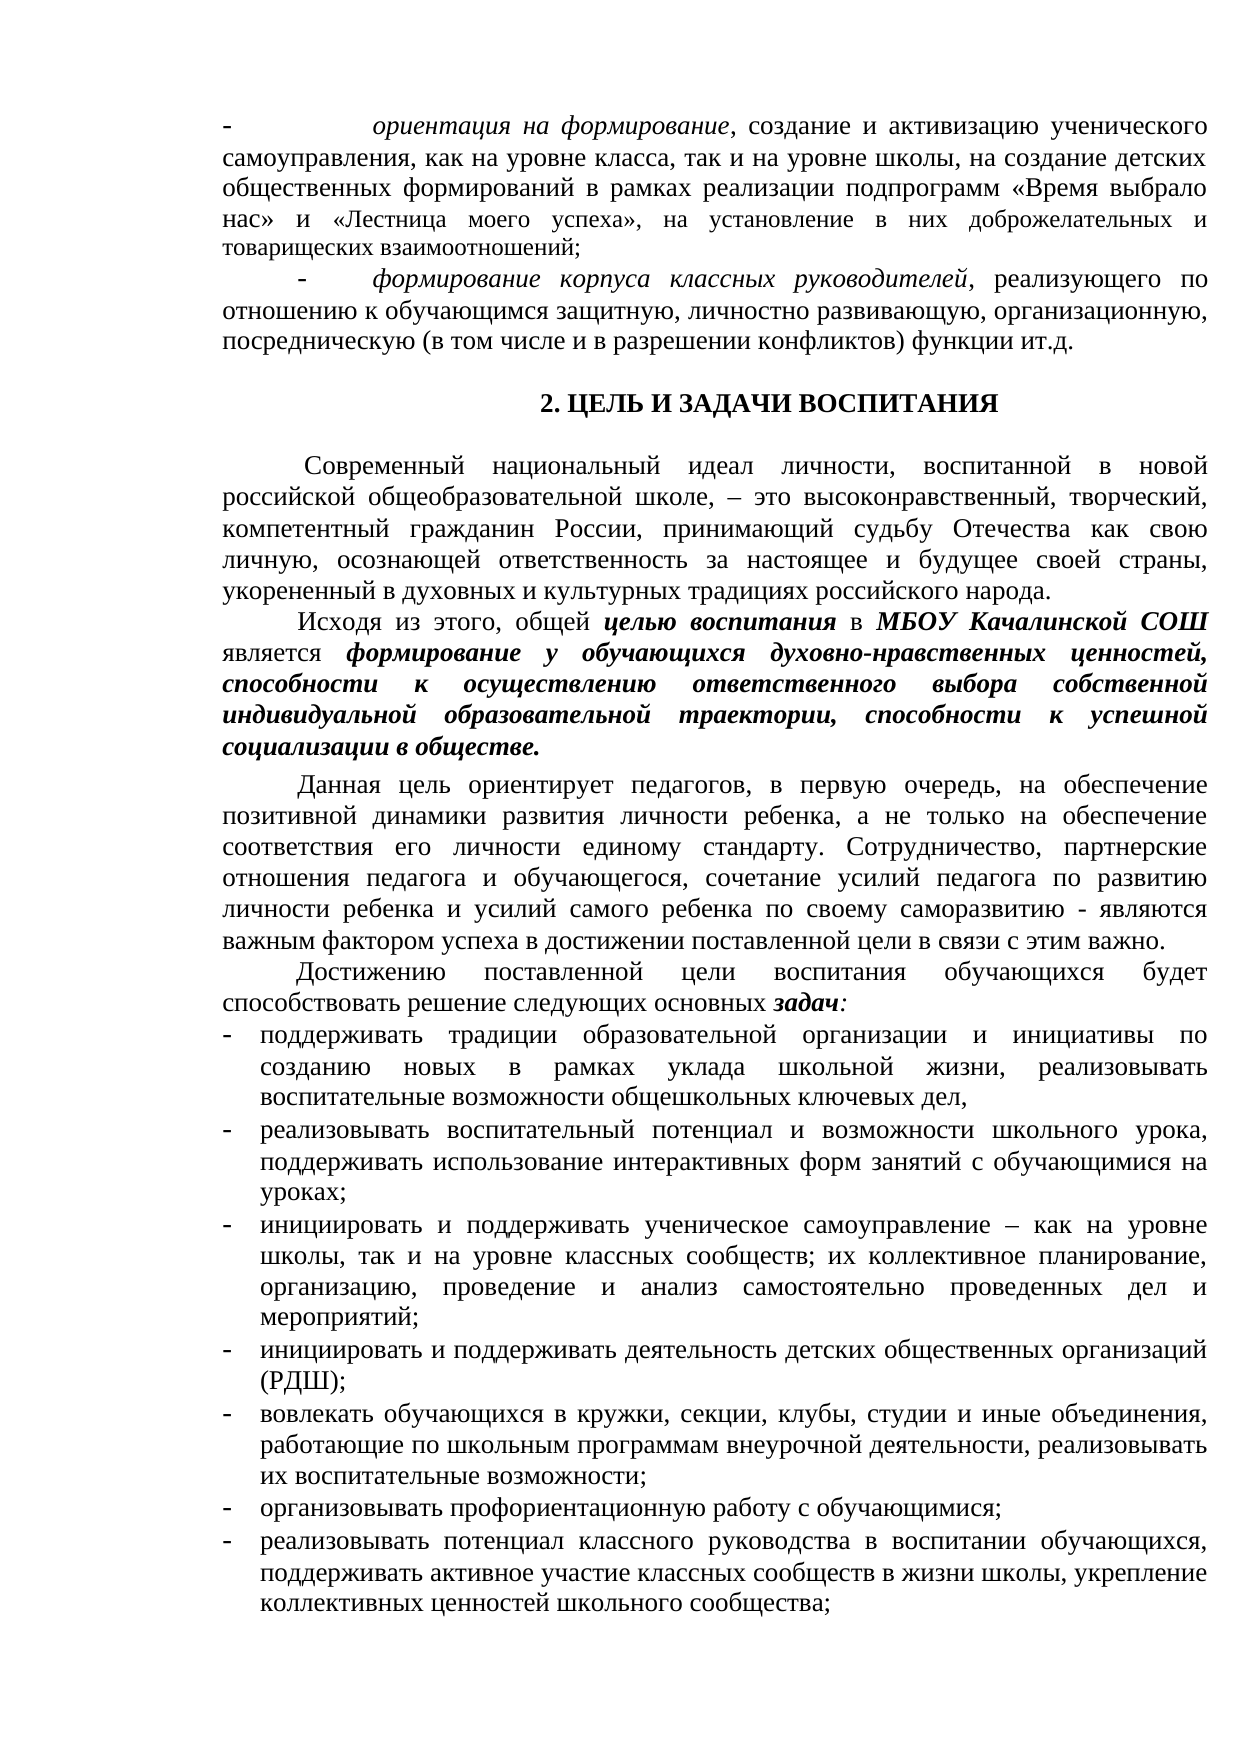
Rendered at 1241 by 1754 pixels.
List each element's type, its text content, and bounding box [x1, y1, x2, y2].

text Современный национальный идеал личности, воспитанной в новой российской общеобразовательной школе, – это высоконравственный, творческий, компетентный гражданин России, принимающий судьбу Отечества как свою личную, осознающей ответственность за настоящее и будущее своей страны, укорененный в духовных и культурных традициях российского народа. [222, 449, 1209, 605]
list реализовывать воспитательный потенциал и возможности школьного урока, поддерживать использование интерактивных форм занятий с обучающимися на уроках; [222, 1112, 1209, 1206]
list ЦЕЛЬ И ЗАДАЧИ ВОСПИТАНИЯ [540, 388, 1232, 418]
list инициировать и поддерживать деятельность детских общественных организаций (РДШ); [222, 1332, 1208, 1396]
list формирование корпуса классных руководителей, реализующего по отношению к обучающимся защитную, личностно развивающую, организационную, посредническую (в том числе и в разрешении конфликтов) функции ит.д. [222, 262, 1209, 356]
text Достижению поставленной цели воспитания обучающихся будет способствовать решение следующих основных задач: [222, 955, 1208, 1017]
list реализовывать потенциал классного руководства в воспитании обучающихся, поддерживать активное участие классных сообществ в жизни школы, укрепление коллективных ценностей школьного сообщества; [222, 1523, 1209, 1617]
list вовлекать обучающихся в кружки, секции, клубы, студии и иные объединения, работающие по школьным программам внеурочной деятельности, реализовывать их воспитательные возможности; [222, 1396, 1208, 1490]
list поддерживать традиции образовательной организации и инициативы по созданию новых в рамках уклада школьной жизни, реализовывать воспитательные возможности общешкольных ключевых дел, [222, 1017, 1208, 1111]
list организовывать профориентационную работу с обучающимися; [222, 1490, 1232, 1523]
subtitle Исходя из этого, общей целью воспитания в МБОУ Качалинской СОШ является формирование у обучающихся духовно-нравственных ценностей, способности к осуществлению ответственного выбора собственной индивидуальной образовательной траектории, способности к успешной социализации в обществе. [222, 605, 1209, 761]
list ориентация на формирование, создание и активизацию ученического самоуправления, как на уровне класса, так и на уровне школы, на создание детских общественных формирований в рамках реализации подпрограмм «Время выбрало нас» и «Лестница моего успеха», на установление в них доброжелательных и товарищеских взаимоотношений; [222, 108, 1208, 261]
list инициировать и поддерживать ученическое самоуправление – как на уровне школы, так и на уровне классных сообществ; их коллективное планирование, организацию, проведение и анализ самостоятельно проведенных дел и мероприятий; [222, 1207, 1208, 1332]
text Данная цель ориентирует педагогов, в первую очередь, на обеспечение позитивной динамики развития личности ребенка, а не только на обеспечение соответствия его личности единому стандарту. Сотрудничество, партнерские отношения педагога и обучающегося, сочетание усилий педагога по развитию личности ребенка и усилий самого ребенка по своему саморазвитию - являются важным фактором успеха в достижении поставленной цели в связи с этим важно. [222, 768, 1209, 955]
